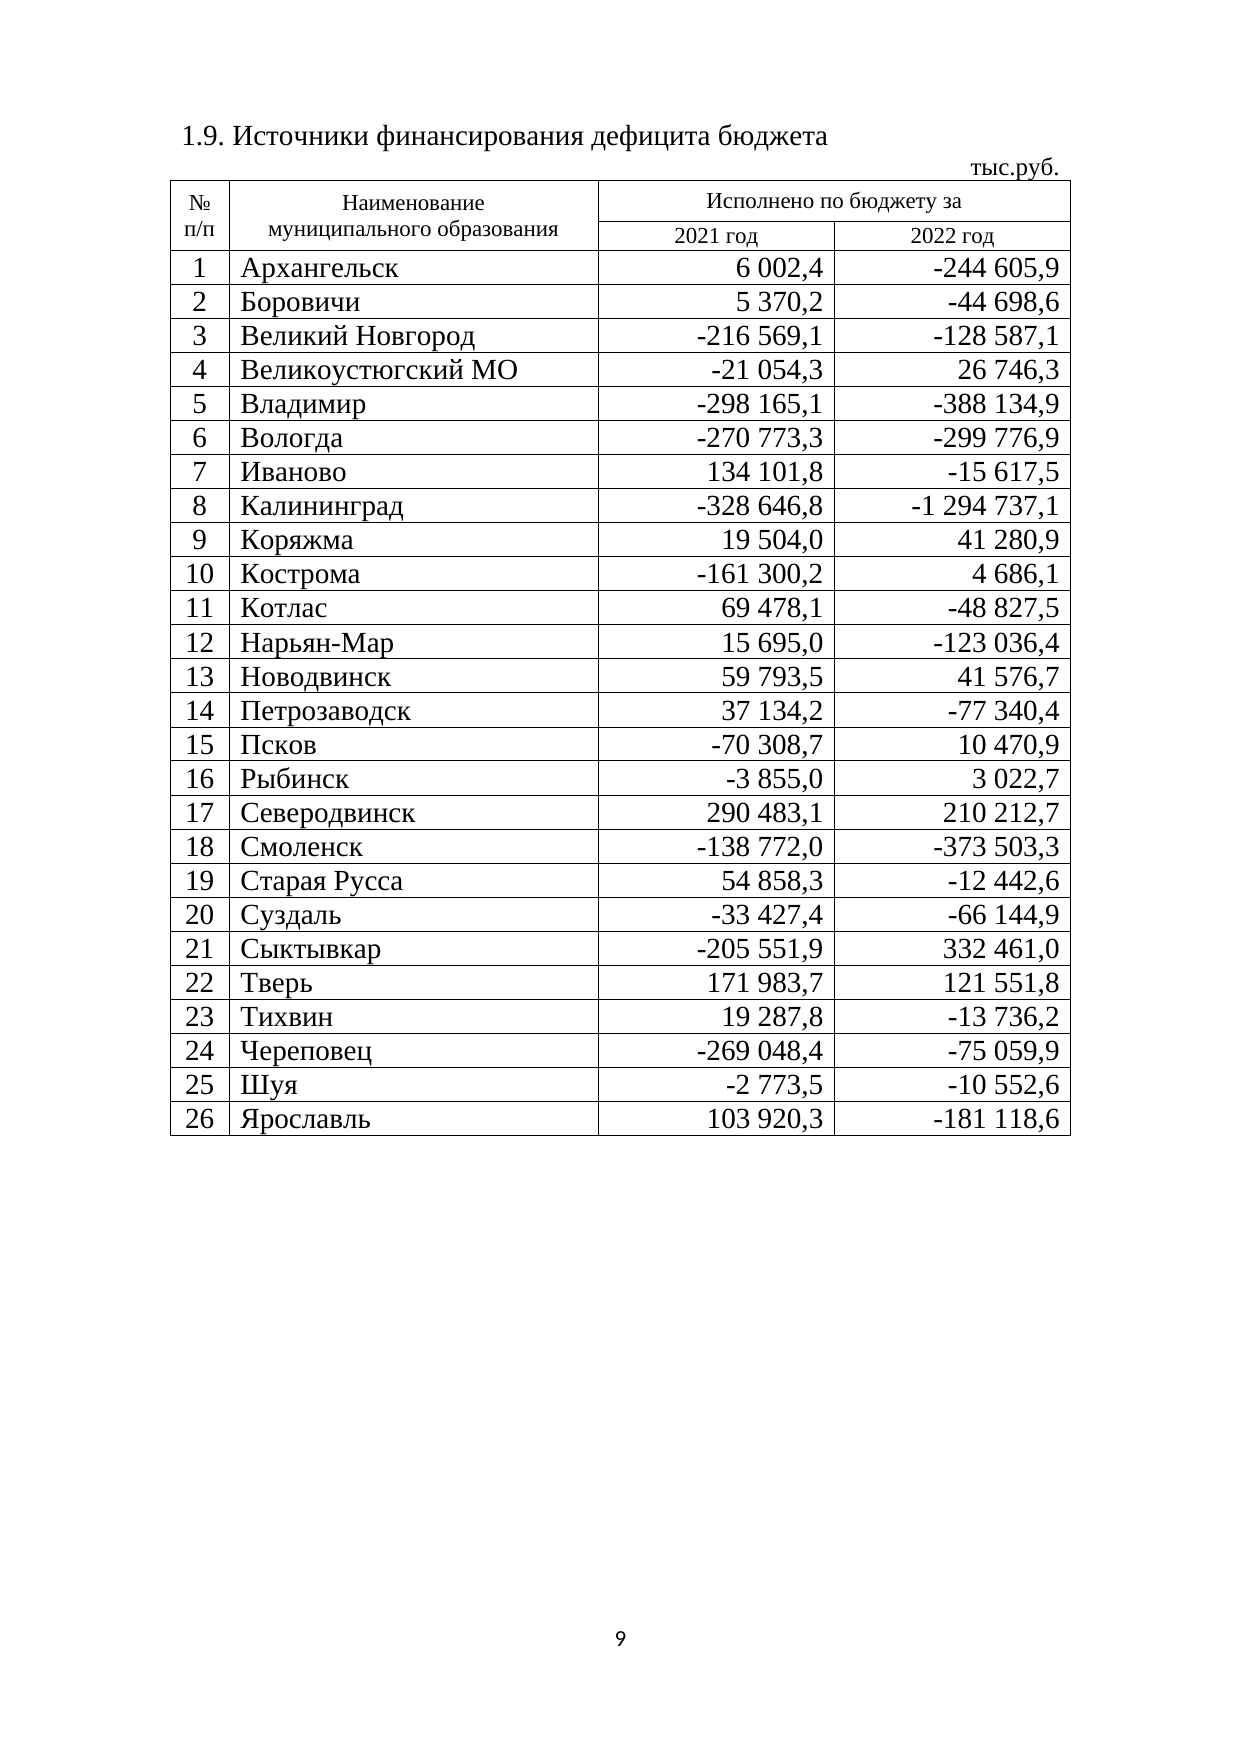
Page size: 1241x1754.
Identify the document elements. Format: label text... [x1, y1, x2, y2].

table_cell -66 144,9 [835, 898, 1070, 931]
table_cell Великий Новгород [230, 319, 598, 352]
table_cell -328 646,8 [599, 489, 834, 522]
table_cell 290 483,1 [599, 796, 834, 828]
table_cell -373 503,3 [835, 830, 1070, 863]
table_cell 16 [171, 761, 229, 794]
table_cell Кострома [230, 557, 598, 590]
table_cell 24 [171, 1034, 229, 1067]
table_cell 3 022,7 [835, 761, 1070, 794]
table_cell -138 772,0 [599, 830, 834, 863]
table_cell 15 695,0 [599, 625, 834, 658]
table_cell -75 059,9 [835, 1034, 1070, 1067]
table_cell -388 134,9 [835, 387, 1070, 420]
table_cell 134 101,8 [599, 455, 834, 488]
table_cell 9 [171, 523, 229, 556]
table_cell 15 [171, 728, 229, 760]
table_cell 25 [171, 1068, 229, 1101]
table_cell Котлас [230, 591, 598, 624]
table_cell Наименование муниципального образования [230, 181, 598, 249]
table_cell Старая Русса [230, 864, 598, 897]
table_cell Петрозаводск [230, 693, 598, 726]
table_cell 2 [171, 285, 229, 318]
table_cell -3 855,0 [599, 761, 834, 794]
table_cell 41 280,9 [835, 523, 1070, 556]
table_cell -123 036,4 [835, 625, 1070, 658]
table_cell 19 287,8 [599, 1000, 834, 1033]
table_cell Рыбинск [230, 761, 598, 794]
table_cell 5 [171, 387, 229, 420]
table_cell 2021 год [599, 222, 834, 249]
table_cell 4 [171, 353, 229, 386]
table_cell Смоленск [230, 830, 598, 863]
table_cell 10 [171, 557, 229, 590]
table_cell 22 [171, 966, 229, 999]
table_cell 41 576,7 [835, 659, 1070, 692]
table_cell -13 736,2 [835, 1000, 1070, 1033]
table_cell -244 605,9 [835, 251, 1070, 283]
table_cell -33 427,4 [599, 898, 834, 931]
table_cell Коряжма [230, 523, 598, 556]
table_cell 20 [171, 898, 229, 931]
table_cell 7 [171, 455, 229, 488]
table_cell -12 442,6 [835, 864, 1070, 897]
table_cell 69 478,1 [599, 591, 834, 624]
table_cell 19 [171, 864, 229, 897]
table_cell Северодвинск [230, 796, 598, 828]
table_cell 5 370,2 [599, 285, 834, 318]
table_cell 6 [171, 421, 229, 454]
table_cell 210 212,7 [835, 796, 1070, 828]
table_cell 37 134,2 [599, 693, 834, 726]
table_cell -269 048,4 [599, 1034, 834, 1067]
table_cell -161 300,2 [599, 557, 834, 590]
table_cell -299 776,9 [835, 421, 1070, 454]
table_cell Вологда [230, 421, 598, 454]
table_cell 103 920,3 [599, 1102, 834, 1135]
table_cell -181 118,6 [835, 1102, 1070, 1135]
table_cell Боровичи [230, 285, 598, 318]
table_cell 332 461,0 [835, 932, 1070, 965]
table_cell -44 698,6 [835, 285, 1070, 318]
table_cell -2 773,5 [599, 1068, 834, 1101]
table_cell -10 552,6 [835, 1068, 1070, 1101]
table_cell -15 617,5 [835, 455, 1070, 488]
table_cell Архангельск [230, 251, 598, 283]
table_cell 6 002,4 [599, 251, 834, 283]
table_cell № п/п [171, 181, 229, 249]
table_cell Тихвин [230, 1000, 598, 1033]
table_cell 23 [171, 1000, 229, 1033]
table_cell Великоустюгский МО [230, 353, 598, 386]
table_cell -270 773,3 [599, 421, 834, 454]
table_cell -21 054,3 [599, 353, 834, 386]
table_cell 59 793,5 [599, 659, 834, 692]
table_cell Владимир [230, 387, 598, 420]
table_cell 17 [171, 796, 229, 828]
table_cell 54 858,3 [599, 864, 834, 897]
table_cell -1 294 737,1 [835, 489, 1070, 522]
table_cell 26 746,3 [835, 353, 1070, 386]
table_cell Псков [230, 728, 598, 760]
table_cell 14 [171, 693, 229, 726]
table_cell 12 [171, 625, 229, 658]
table_cell 26 [171, 1102, 229, 1135]
table_cell Исполнено по бюджету за [599, 181, 1070, 221]
table_cell 11 [171, 591, 229, 624]
table_cell -216 569,1 [599, 319, 834, 352]
table_cell -205 551,9 [599, 932, 834, 965]
table_cell 121 551,8 [835, 966, 1070, 999]
table_cell Череповец [230, 1034, 598, 1067]
table_cell 2022 год [835, 222, 1070, 249]
table_cell 171 983,7 [599, 966, 834, 999]
table_cell -48 827,5 [835, 591, 1070, 624]
table_cell Калининград [230, 489, 598, 522]
table_cell -298 165,1 [599, 387, 834, 420]
table_cell 19 504,0 [599, 523, 834, 556]
table_cell Иваново [230, 455, 598, 488]
table_cell 13 [171, 659, 229, 692]
table_cell 8 [171, 489, 229, 522]
table_cell 10 470,9 [835, 728, 1070, 760]
table_cell Сыктывкар [230, 932, 598, 965]
table_cell Шуя [230, 1068, 598, 1101]
table_cell Тверь [230, 966, 598, 999]
table_cell 18 [171, 830, 229, 863]
table_cell Новодвинск [230, 659, 598, 692]
table_cell Ярославль [230, 1102, 598, 1135]
table_cell 4 686,1 [835, 557, 1070, 590]
table_cell 21 [171, 932, 229, 965]
table_cell 3 [171, 319, 229, 352]
table_header 1.9. Источники финансирования дефицита бюджета тыс.руб. [170, 118, 1071, 180]
table_cell -70 308,7 [599, 728, 834, 760]
table_cell Нарьян-Мар [230, 625, 598, 658]
table_cell Суздаль [230, 898, 598, 931]
table_cell -128 587,1 [835, 319, 1070, 352]
table_cell 1 [171, 251, 229, 283]
table_cell -77 340,4 [835, 693, 1070, 726]
